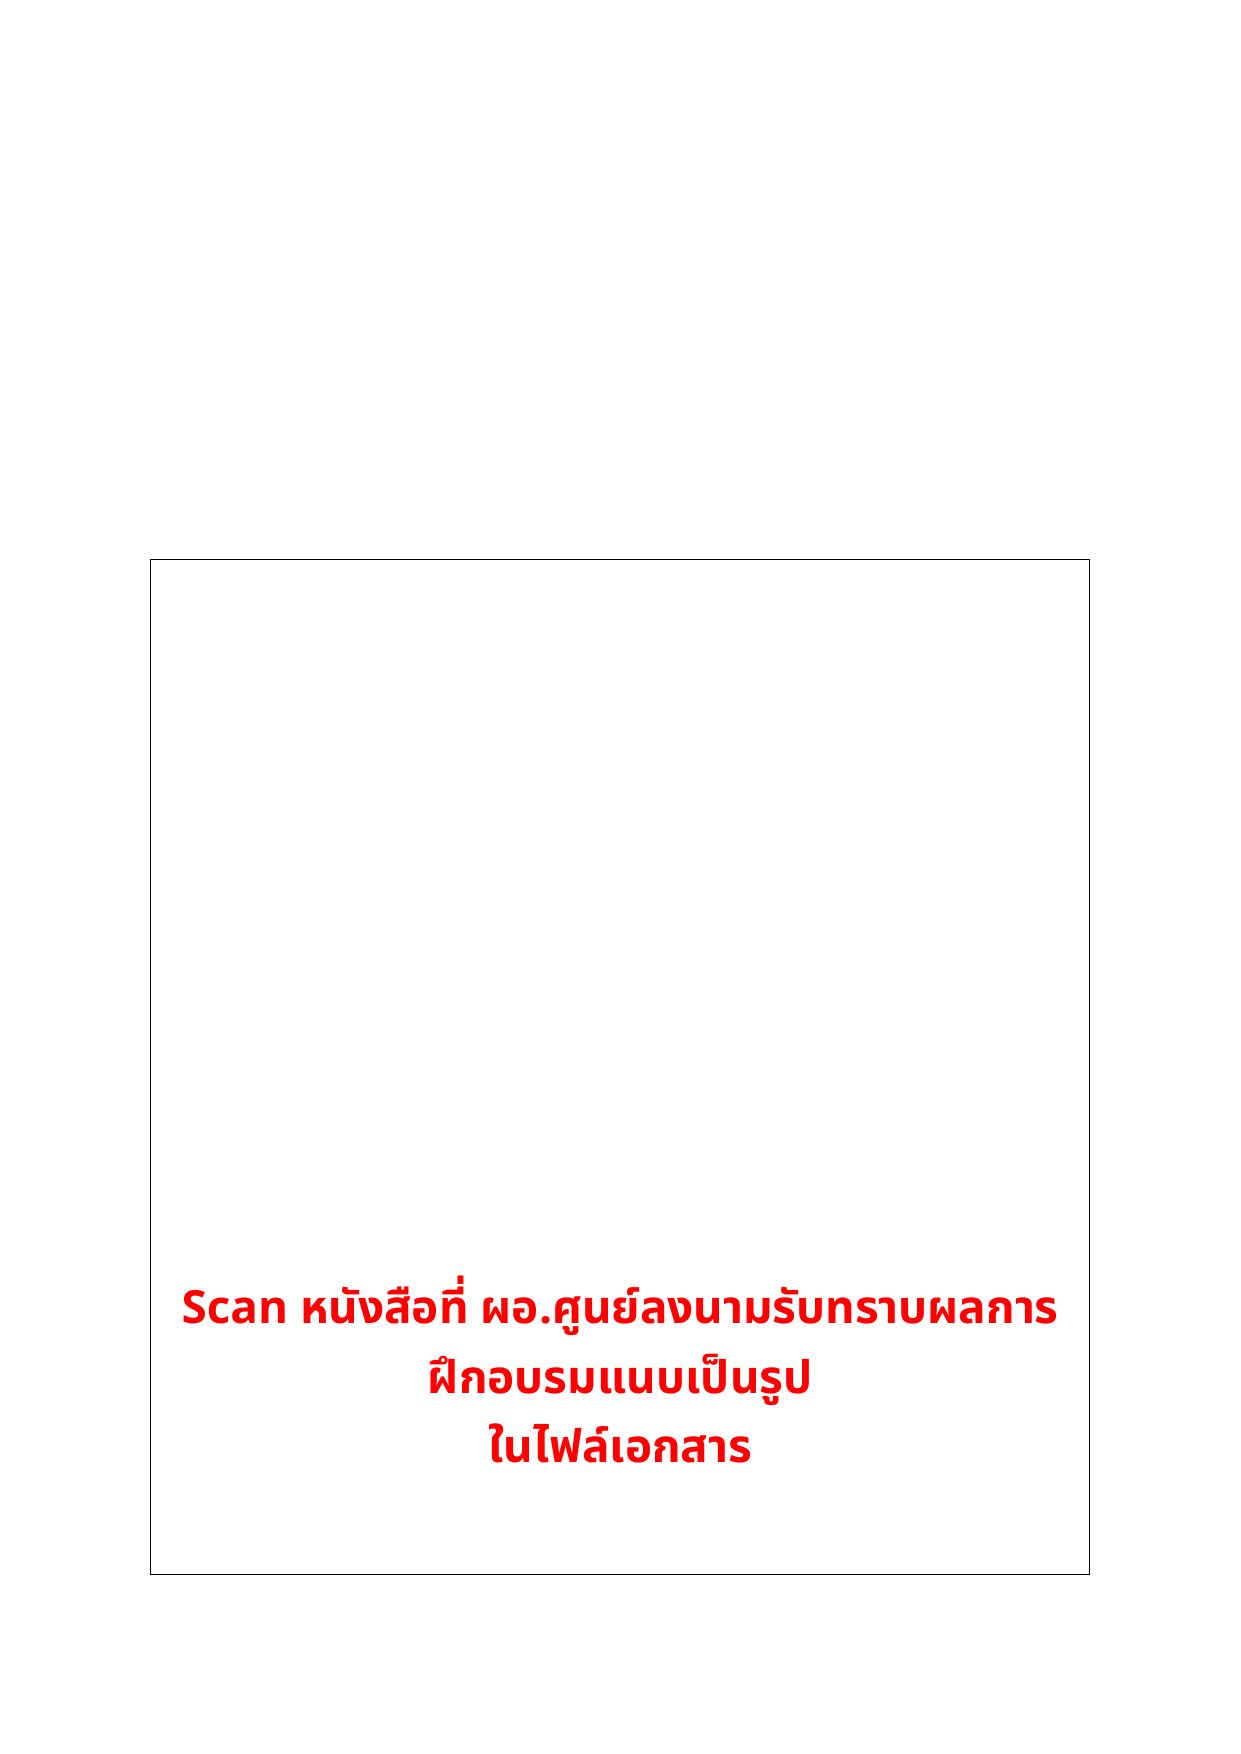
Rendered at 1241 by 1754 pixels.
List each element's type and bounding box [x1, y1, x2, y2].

table_header [151, 560, 1089, 1574]
